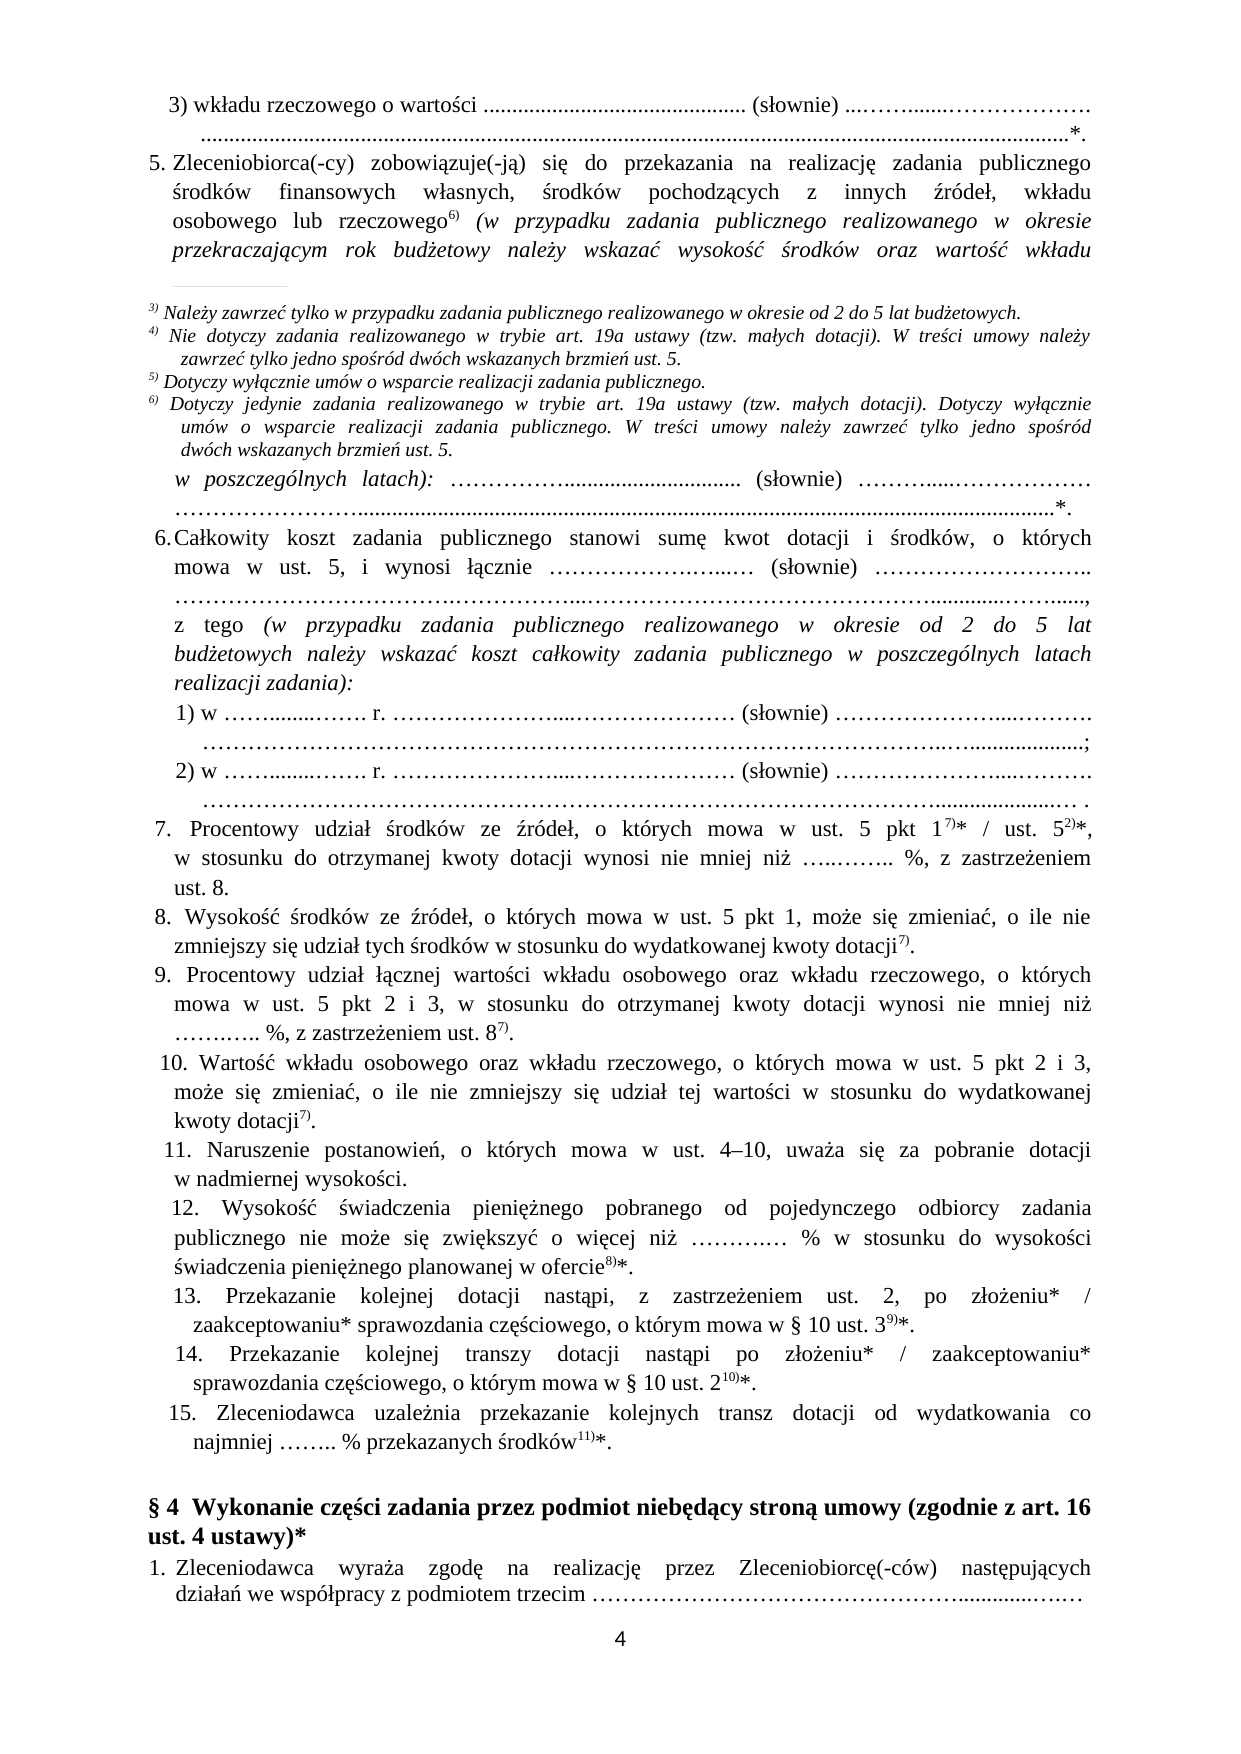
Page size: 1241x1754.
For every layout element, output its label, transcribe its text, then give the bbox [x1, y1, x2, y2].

text 4) Nie dotyczy zadania realizowanego w trybie art. 19a ustawy (tzw. małych dotacji). W treści umowy należy zawrzeć tylko jedno spośród dwóch wskazanych brzmień ust. 5. [149, 324, 1093, 369]
text 11. Naruszenie postanowień, o których mowa w ust. 4–10, uważa się za pobranie dotacji w nadmiernej wysokości. [149, 1134, 1093, 1192]
text § 4 Wykonanie części zadania przez podmiot niebędący stroną umowy (zgodnie z art. 16 ust. 4 ustawy)* [148, 1492, 1093, 1550]
text 5. Zleceniobiorca(-cy) zobowiązuje(-ją) się do przekazania na realizację zadania publicznego środków finansowych własnych, środków pochodzących z innych źródeł, wkładu osobowego lub rzeczowego6) (w przypadku zadania publicznego realizowanego w okresie przekraczającym rok budżetowy należy wskazać wysokość środków oraz wartość wkładu ---------------------------------------------------------------------------------------------------------------------------------------------------------------------- [149, 147, 1093, 293]
text 14. Przekazanie kolejnej transzy dotacji nastąpi po złożeniu* / zaakceptowaniu* sprawozdania częściowego, o którym mowa w § 10 ust. 210)*. [149, 1338, 1093, 1397]
text 8. Wysokość środków ze źródeł, o których mowa w ust. 5 pkt 1, może się zmieniać, o ile nie zmniejszy się udział tych środków w stosunku do wydatkowanej kwoty dotacji7). [149, 901, 1093, 959]
text 6) Dotyczy jedynie zadania realizowanego w trybie art. 19a ustawy (tzw. małych dotacji). Dotyczy wyłącznie umów o wsparcie realizacji zadania publicznego. W treści umowy należy zawrzeć tylko jedno spośród dwóch wskazanych brzmień ust. 5. [149, 392, 1093, 461]
text 6. Całkowity koszt zadania publicznego stanowi sumę kwot dotacji i środków, o których mowa w ust. 5, i wynosi łącznie ……………….…...… (słownie) ……………………….. ……………………………….……………...……………………………………….............……......, z tego (w przypadku zadania publicznego realizowanego w okresie od 2 do 5 lat budżetowych należy wskazać koszt całkowity zadania publicznego w poszczególnych latach realizacji zadania): [149, 522, 1093, 697]
text 3) Należy zawrzeć tylko w przypadku zadania publicznego realizowanego w okresie od 2 do 5 lat budżetowych. [149, 301, 1093, 324]
text w poszczególnych latach): ……………............................... (słownie) ……….....……………… ……………………..........................................................................................................................*. [174, 463, 1093, 522]
text 9. Procentowy udział łącznej wartości wkładu osobowego oraz wkładu rzeczowego, o których mowa w ust. 5 pkt 2 i 3, w stosunku do otrzymanej kwoty dotacji wynosi nie mniej niż …….….. %, z zastrzeżeniem ust. 87). [149, 959, 1093, 1047]
text 5) Dotyczy wyłącznie umów o wsparcie realizacji zadania publicznego. [149, 369, 1093, 392]
text 12. Wysokość świadczenia pieniężnego pobranego od pojedynczego odbiorcy zadania publicznego nie może się zwiększyć o więcej niż ……….… % w stosunku do wysokości świadczenia pieniężnego planowanej w ofercie8)*. [149, 1192, 1093, 1280]
text 1) w ……........……. r. …………………....………………… (słownie) …………………....………. ……………………………………………………………………………………..…....................; [175, 697, 1093, 755]
text 13. Przekazanie kolejnej dotacji nastąpi, z zastrzeżeniem ust. 2, po złożeniu* / zaakceptowaniu* sprawozdania częściowego, o którym mowa w § 10 ust. 39)*. [149, 1280, 1093, 1338]
text 15. Zleceniodawca uzależnia przekazanie kolejnych transz dotacji od wydatkowania co najmniej …….. % przekazanych środków11)*. [149, 1397, 1093, 1455]
text 10. Wartość wkładu osobowego oraz wkładu rzeczowego, o których mowa w ust. 5 pkt 2 i 3, może się zmieniać, o ile nie zmniejszy się udział tej wartości w stosunku do wydatkowanej kwoty dotacji7). [149, 1047, 1093, 1134]
text 7. Procentowy udział środków ze źródeł, o których mowa w ust. 5 pkt 17)* / ust. 52)*, w stosunku do otrzymanej kwoty dotacji wynosi nie mniej niż …..…….. %, z zastrzeżeniem ust. 8. [149, 813, 1093, 901]
text 1. Zleceniodawca wyraża zgodę na realizację przez Zleceniobiorcę(-ców) następujących działań we współpracy z podmiotem trzecim ………………………………………….............….… [149, 1554, 1093, 1607]
text 3) wkładu rzeczowego o wartości .............................................. (słownie) ...…….......………………. ........................................................................................................................................................*. [168, 89, 1093, 147]
text 2) w ……........……. r. …………………....………………… (słownie) …………………....………. …………………………………………………………………………………….....................… . [175, 755, 1093, 813]
